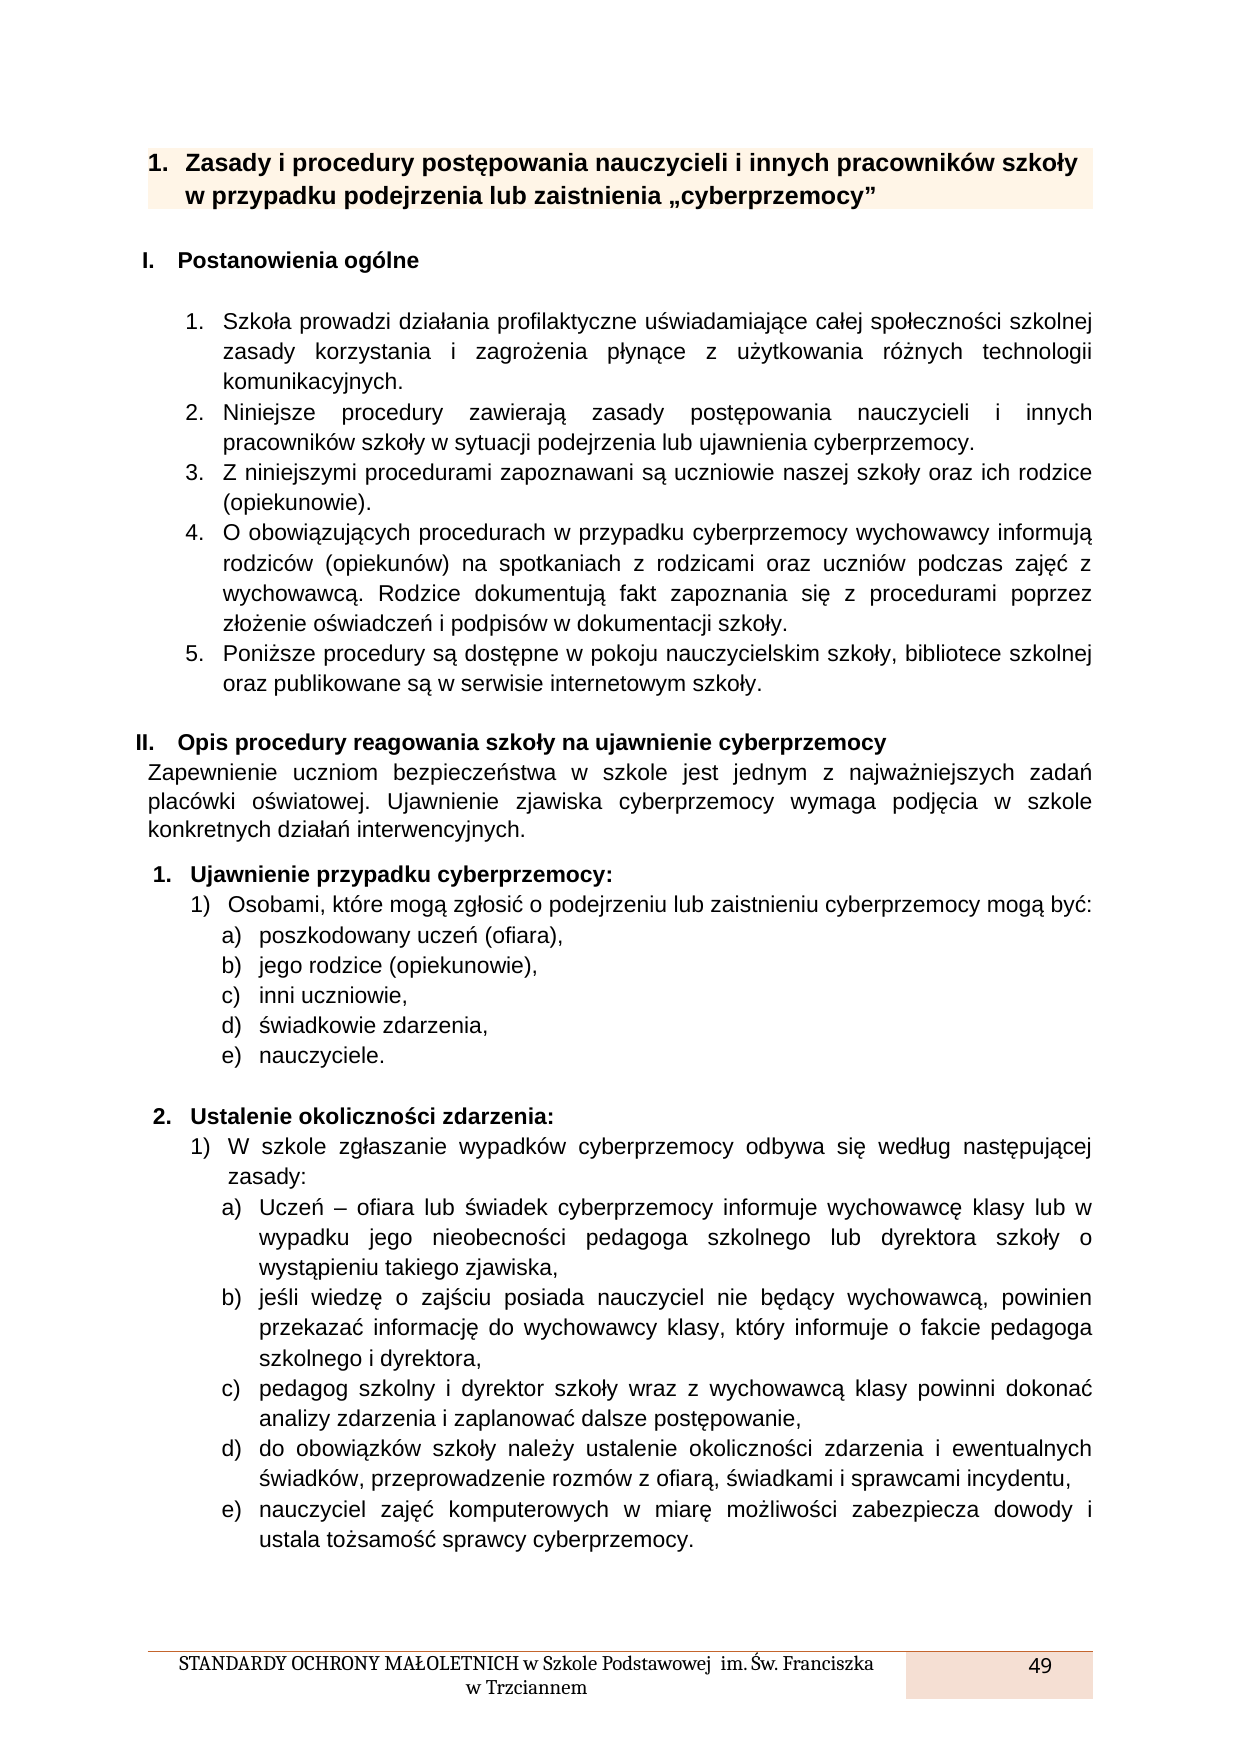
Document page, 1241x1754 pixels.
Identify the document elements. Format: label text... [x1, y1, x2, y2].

list do obowiązków szkoły należy ustalenie okoliczności zdarzenia i ewentualnych świadków, przeprowadzenie rozmów z ofiarą, świadkami i sprawcami incydentu, [221, 1435, 1093, 1492]
list świadkowie zdarzenia, [221, 1012, 1093, 1039]
list pedagog szkolny i dyrektor szkoły wraz z wychowawcą klasy powinni dokonać analizy zdarzenia i zaplanować dalsze postępowanie, [221, 1375, 1093, 1431]
list nauczyciele. [221, 1042, 1093, 1069]
list Szkoła prowadzi działania profilaktyczne uświadamiające całej społeczności szkolnej zasady korzystania i zagrożenia płynące z użytkowania różnych technologii komunikacyjnych. [185, 308, 1093, 395]
list W szkole zgłaszanie wypadków cyberprzemocy odbywa się według następującej zasady: [190, 1133, 1093, 1190]
list jeśli wiedzę o zajściu posiada nauczyciel nie będący wychowawcą, powinien przekazać informację do wychowawcy klasy, który informuje o fakcie pedagoga szkolnego i dyrektora, [221, 1284, 1093, 1371]
list Uczeń – ofiara lub świadek cyberprzemocy informuje wychowawcę klasy lub w wypadku jego nieobecności pedagoga szkolnego lub dyrektora szkoły o wystąpieniu takiego zjawiska, [221, 1193, 1093, 1280]
list poszkodowany uczeń (ofiara), [221, 922, 1093, 948]
list jego rodzice (opiekunowie), [221, 952, 1093, 978]
list Osobami, które mogą zgłosić o podejrzeniu lub zaistnieniu cyberprzemocy mogą być: [190, 891, 1093, 918]
list Ujawnienie przypadku cyberprzemocy: [153, 861, 1093, 888]
list Ustalenie okoliczności zdarzenia: [153, 1103, 1093, 1129]
list Postanowienia ogólne [154, 247, 1093, 273]
list Zasady i procedury postępowania nauczycieli i innych pracowników szkoły w przypadku podejrzenia lub zaistnienia „cyberprzemocy” [148, 148, 1093, 209]
list nauczyciel zajęć komputerowych w miarę możliwości zabezpiecza dowody i ustala tożsamość sprawcy cyberprzemocy. [221, 1496, 1093, 1552]
list Z niniejszymi procedurami zapoznawani są uczniowie naszej szkoły oraz ich rodzice (opiekunowie). [185, 459, 1093, 516]
list Poniższe procedury są dostępne w pokoju nauczycielskim szkoły, bibliotece szkolnej oraz publikowane są w serwisie internetowym szkoły. [185, 640, 1093, 697]
list O obowiązujących procedurach w przypadku cyberprzemocy wychowawcy informują rodziców (opiekunów) na spotkaniach z rodzicami oraz uczniów podczas zajęć z wychowawcą. Rodzice dokumentują fakt zapoznania się z procedurami poprzez złożenie oświadczeń i podpisów w dokumentacji szkoły. [185, 519, 1093, 636]
list Niniejsze procedury zawierają zasady postępowania nauczycieli i innych pracowników szkoły w sytuacji podejrzenia lub ujawnienia cyberprzemocy. [185, 398, 1093, 455]
list Opis procedury reagowania szkoły na ujawnienie cyberprzemocy [154, 729, 1093, 755]
text Zapewnienie uczniom bezpieczeństwa w szkole jest jednym z najważniejszych zadań placówki oświatowej. Ujawnienie zjawiska cyberprzemocy wymaga podjęcia w szkole konkretnych działań interwencyjnych. [148, 759, 1093, 842]
list inni uczniowie, [221, 982, 1093, 1008]
